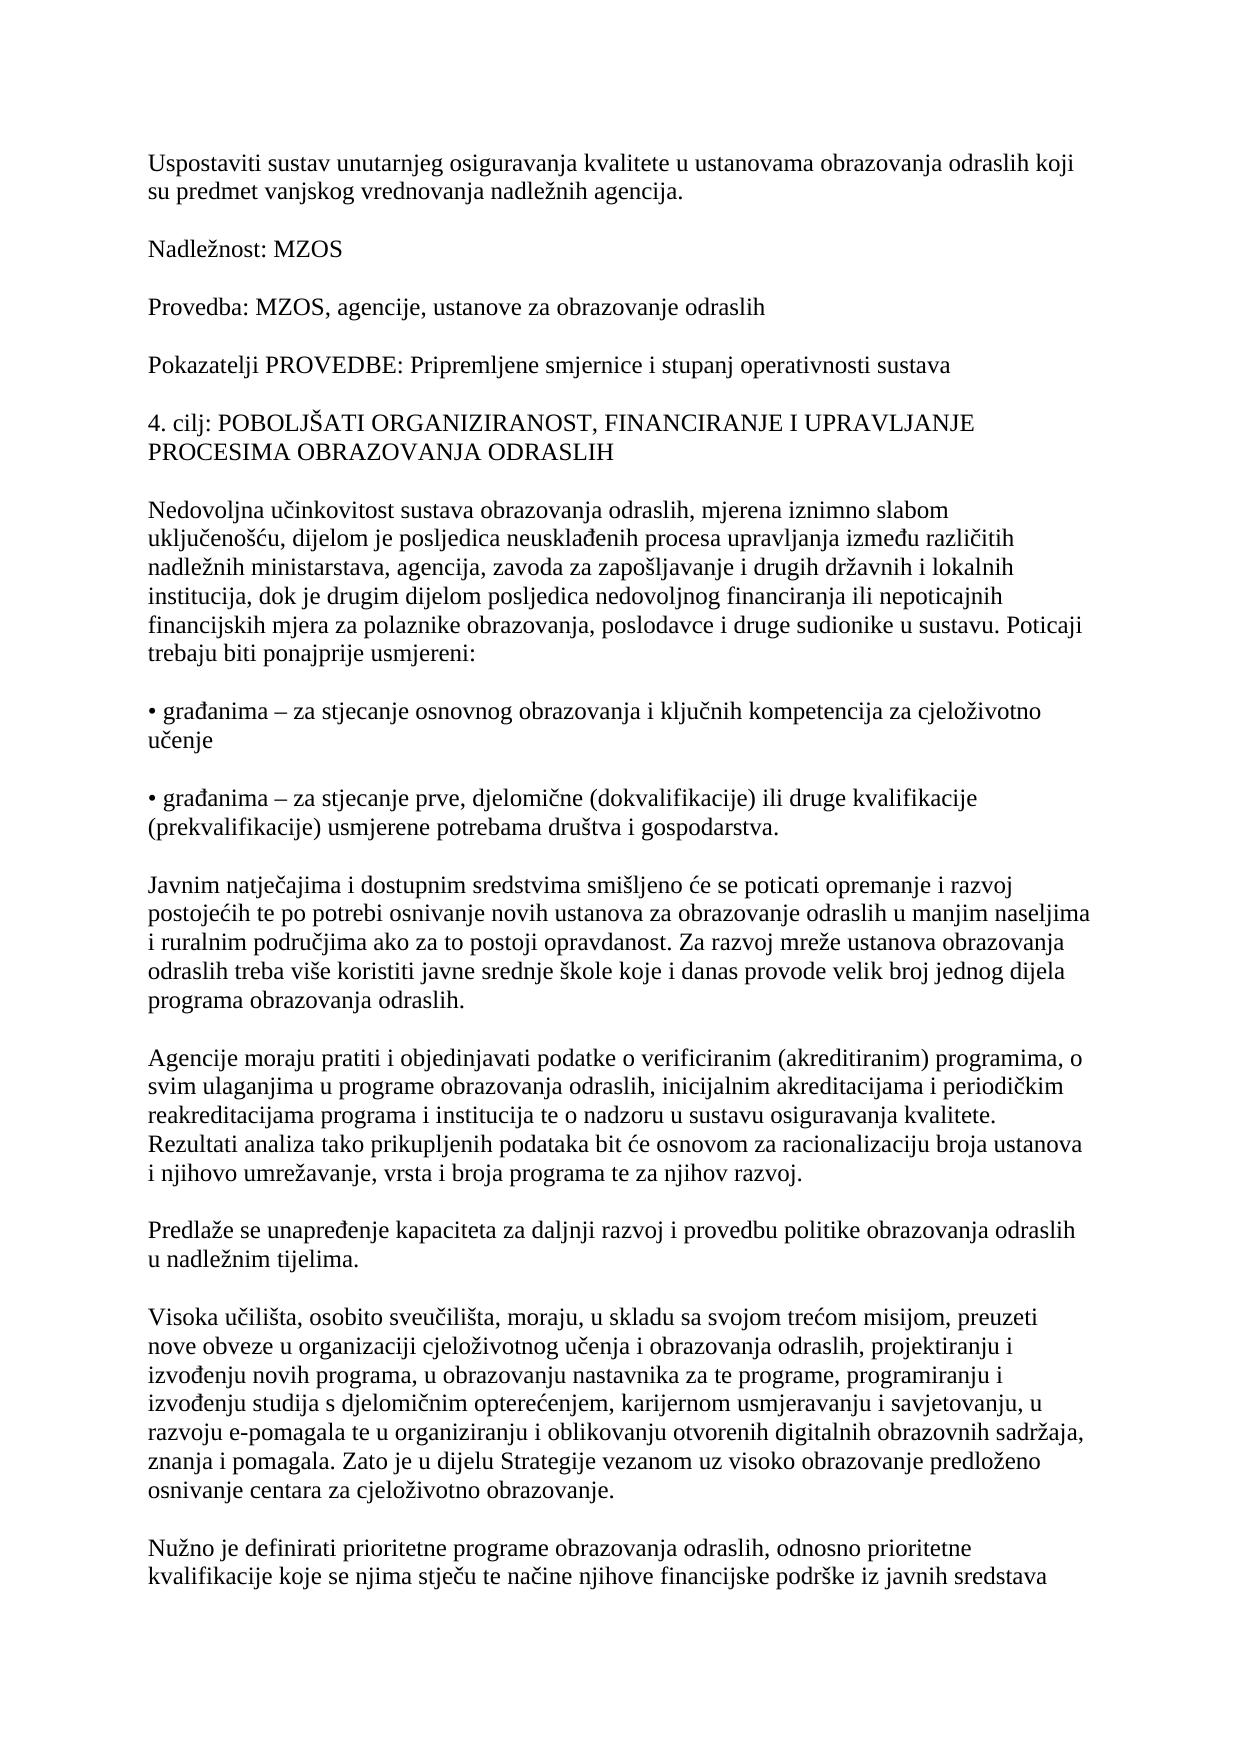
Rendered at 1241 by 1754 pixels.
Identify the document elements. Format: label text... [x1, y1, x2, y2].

text • građanima – za stjecanje osnovnog obrazovanja i ključnih kompetencija za cjeloživotno učenje [148, 696, 1093, 754]
text Uspostaviti sustav unutarnjeg osiguravanja kvalitete u ustanovama obrazovanja odraslih koji su predmet vanjskog vrednovanja nadležnih agencija. [148, 148, 1093, 205]
text Provedba: MZOS, agencije, ustanove za obrazovanje odraslih [148, 292, 1093, 321]
text Visoka učilišta, osobito sveučilišta, moraju, u skladu sa svojom trećom misijom, preuzeti nove obveze u organizaciji cjeloživotnog učenja i obrazovanja odraslih, projektiranju i izvođenju novih programa, u obrazovanju nastavnika za te programe, programiranju i izvođenju studija s djelomičnim opterećenjem, karijernom usmjeravanju i savjetovanju, u razvoju e-pomagala te u organiziranju i oblikovanju otvorenih digitalnih obrazovnih sadržaja, znanja i pomagala. Zato je u dijelu Strategije vezanom uz visoko obrazovanje predloženo osnivanje centara za cjeloživotno obrazovanje. [148, 1302, 1093, 1503]
text Agencije moraju pratiti i objedinjavati podatke o verificiranim (akreditiranim) programima, o svim ulaganjima u programe obrazovanja odraslih, inicijalnim akreditacijama i periodičkim reakreditacijama programa i institucija te o nadzoru u sustavu osiguravanja kvalitete. Rezultati analiza tako prikupljenih podataka bit će osnovom za racionalizaciju broja ustanova i njihovo umrežavanje, vrsta i broja programa te za njihov razvoj. [148, 1043, 1093, 1186]
text Nedovoljna učinkovitost sustava obrazovanja odraslih, mjerena iznimno slabom uključenošću, dijelom je posljedica neusklađenih procesa upravljanja između različitih nadležnih ministarstava, agencija, zavoda za zapošljavanje i drugih državnih i lokalnih institucija, dok je drugim dijelom posljedica nedovoljnog financiranja ili nepoticajnih financijskih mjera za polaznike obrazovanja, poslodavce i druge sudionike u sustavu. Poticaji trebaju biti ponajprije usmjereni: [148, 495, 1093, 667]
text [148, 1533, 1093, 1590]
text Nadležnost: MZOS [148, 234, 1093, 263]
text Pokazatelji PROVEDBE: Pripremljene smjernice i stupanj operativnosti sustava [148, 350, 1093, 379]
text Predlaže se unapređenje kapaciteta za daljnji razvoj i provedbu politike obrazovanja odraslih u nadležnim tijelima. [148, 1216, 1093, 1273]
text Javnim natječajima i dostupnim sredstvima smišljeno će se poticati opremanje i razvoj postojećih te po potrebi osnivanje novih ustanova za obrazovanje odraslih u manjim naseljima i ruralnim područjima ako za to postoji opravdanost. Za razvoj mreže ustanova obrazovanja odraslih treba više koristiti javne srednje škole koje i danas provode velik broj jednog dijela programa obrazovanja odraslih. [148, 870, 1093, 1013]
text • građanima – za stjecanje prve, djelomične (dokvalifikacije) ili druge kvalifikacije (prekvalifikacije) usmjerene potrebama društva i gospodarstva. [148, 783, 1093, 841]
text 4. cilj: POBOLJŠATI ORGANIZIRANOST, FINANCIRANJE I UPRAVLJANJE PROCESIMA OBRAZOVANJA ODRASLIH [148, 408, 1093, 466]
